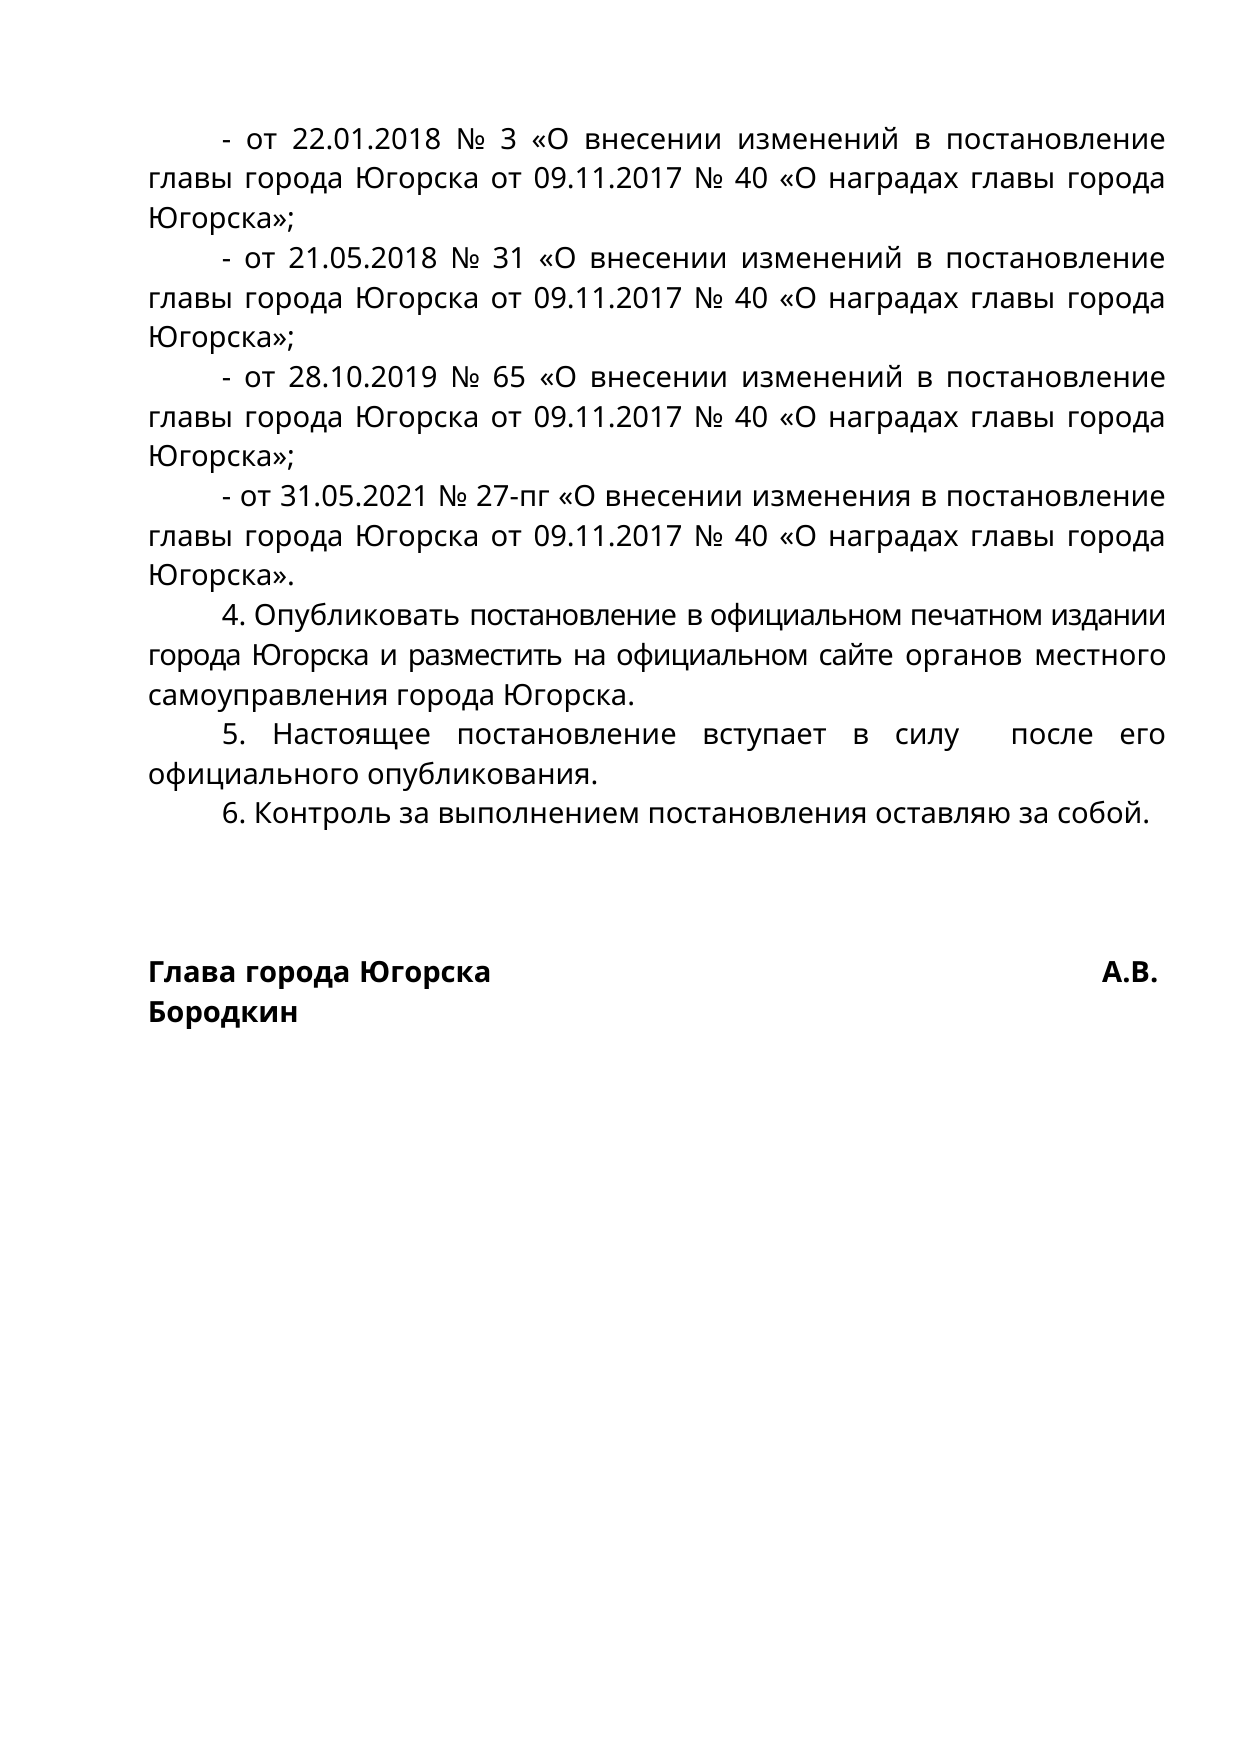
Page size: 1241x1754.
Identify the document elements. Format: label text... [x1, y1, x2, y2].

text - от 22.01.2018 № 3 «О внесении изменений в постановление главы города Югорска от 09.11.2017 № 40 «О наградах главы города Югорска»; [148, 118, 1167, 237]
text Глава города Югорска А.В. Бородкин [148, 952, 1167, 1031]
text 4. Опубликовать постановление в официальном печатном издании города Югорска и разместить на официальном сайте органов местного самоуправления города Югорска. [148, 594, 1167, 713]
text - от 28.10.2019 № 65 «О внесении изменений в постановление главы города Югорска от 09.11.2017 № 40 «О наградах главы города Югорска»; [148, 356, 1167, 475]
text 6. Контроль за выполнением постановления оставляю за собой. [148, 793, 1167, 832]
text 5. Настоящее постановление вступает в силу после его официального опубликования. [148, 713, 1167, 793]
text - от 21.05.2018 № 31 «О внесении изменений в постановление главы города Югорска от 09.11.2017 № 40 «О наградах главы города Югорска»; [148, 237, 1167, 356]
text - от 31.05.2021 № 27-пг «О внесении изменения в постановление главы города Югорска от 09.11.2017 № 40 «О наградах главы города Югорска». [148, 475, 1167, 594]
